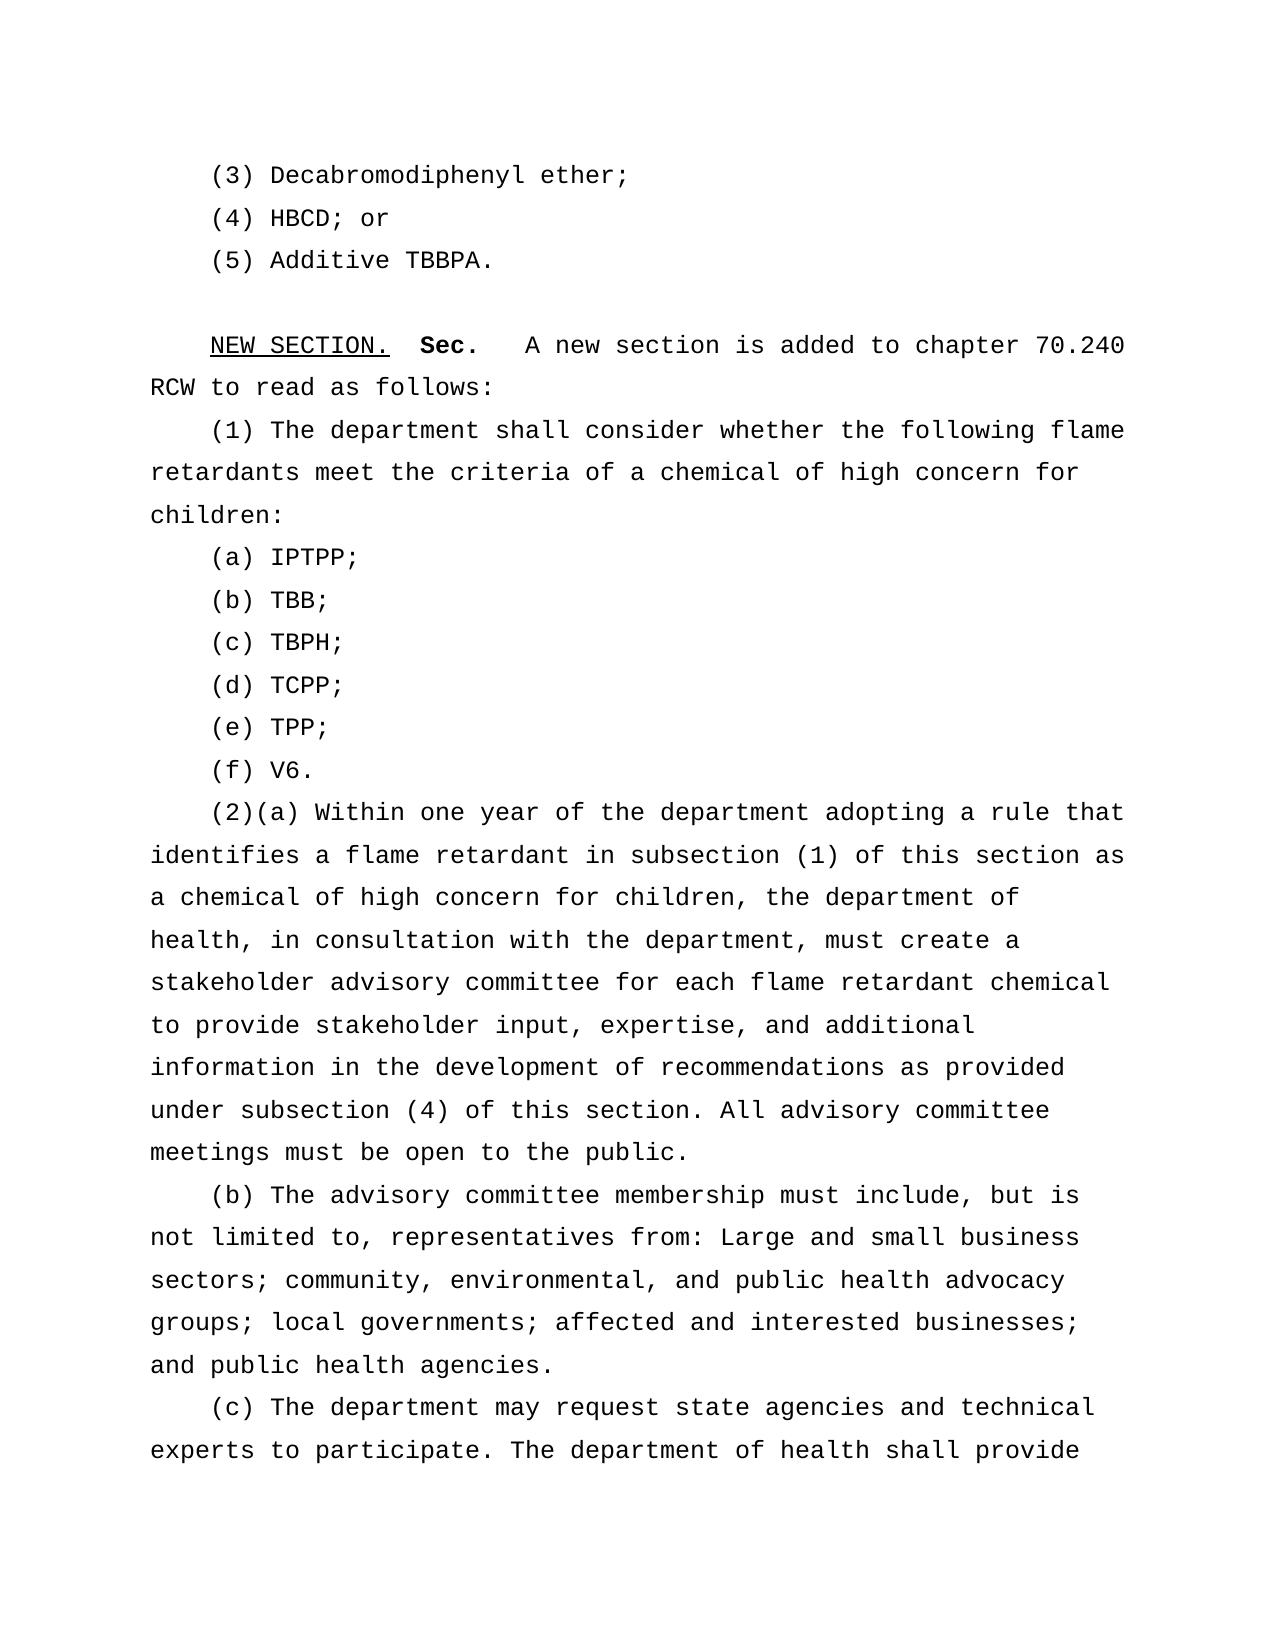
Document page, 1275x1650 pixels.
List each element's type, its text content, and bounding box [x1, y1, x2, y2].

text (a) IPTPP; [150, 532, 1125, 574]
text (3) Decabromodiphenyl ether; [150, 150, 1125, 192]
text (c) TBPH; [150, 617, 1125, 659]
text (e) TPP; [150, 702, 1125, 744]
text (1) The department shall consider whether the following flame retardants meet the criteria of a chemical of high concern for children: [150, 404, 1125, 532]
text (f) V6. [150, 744, 1125, 787]
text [150, 1382, 1125, 1467]
text (d) TCPP; [150, 659, 1125, 702]
text (2)(a) Within one year of the department adopting a rule that identifies a flame retardant in subsection (1) of this section as a chemical of high concern for children, the department of health, in consultation with the department, must create a stakeholder advisory committee for each flame retardant chemical to provide stakeholder input, expertise, and additional information in the development of recommendations as provided under subsection (4) of this section. All advisory committee meetings must be open to the public. [150, 787, 1125, 1169]
text (4) HBCD; or [150, 192, 1125, 235]
text NEW SECTION. Sec. A new section is added to chapter 70.240 RCW to read as follows: [150, 319, 1125, 404]
text (b) TBB; [150, 574, 1125, 617]
text (b) The advisory committee membership must include, but is not limited to, representatives from: Large and small business sectors; community, environmental, and public health advocacy groups; local governments; affected and interested businesses; and public health agencies. [150, 1169, 1125, 1382]
text (5) Additive TBBPA. [150, 235, 1125, 277]
